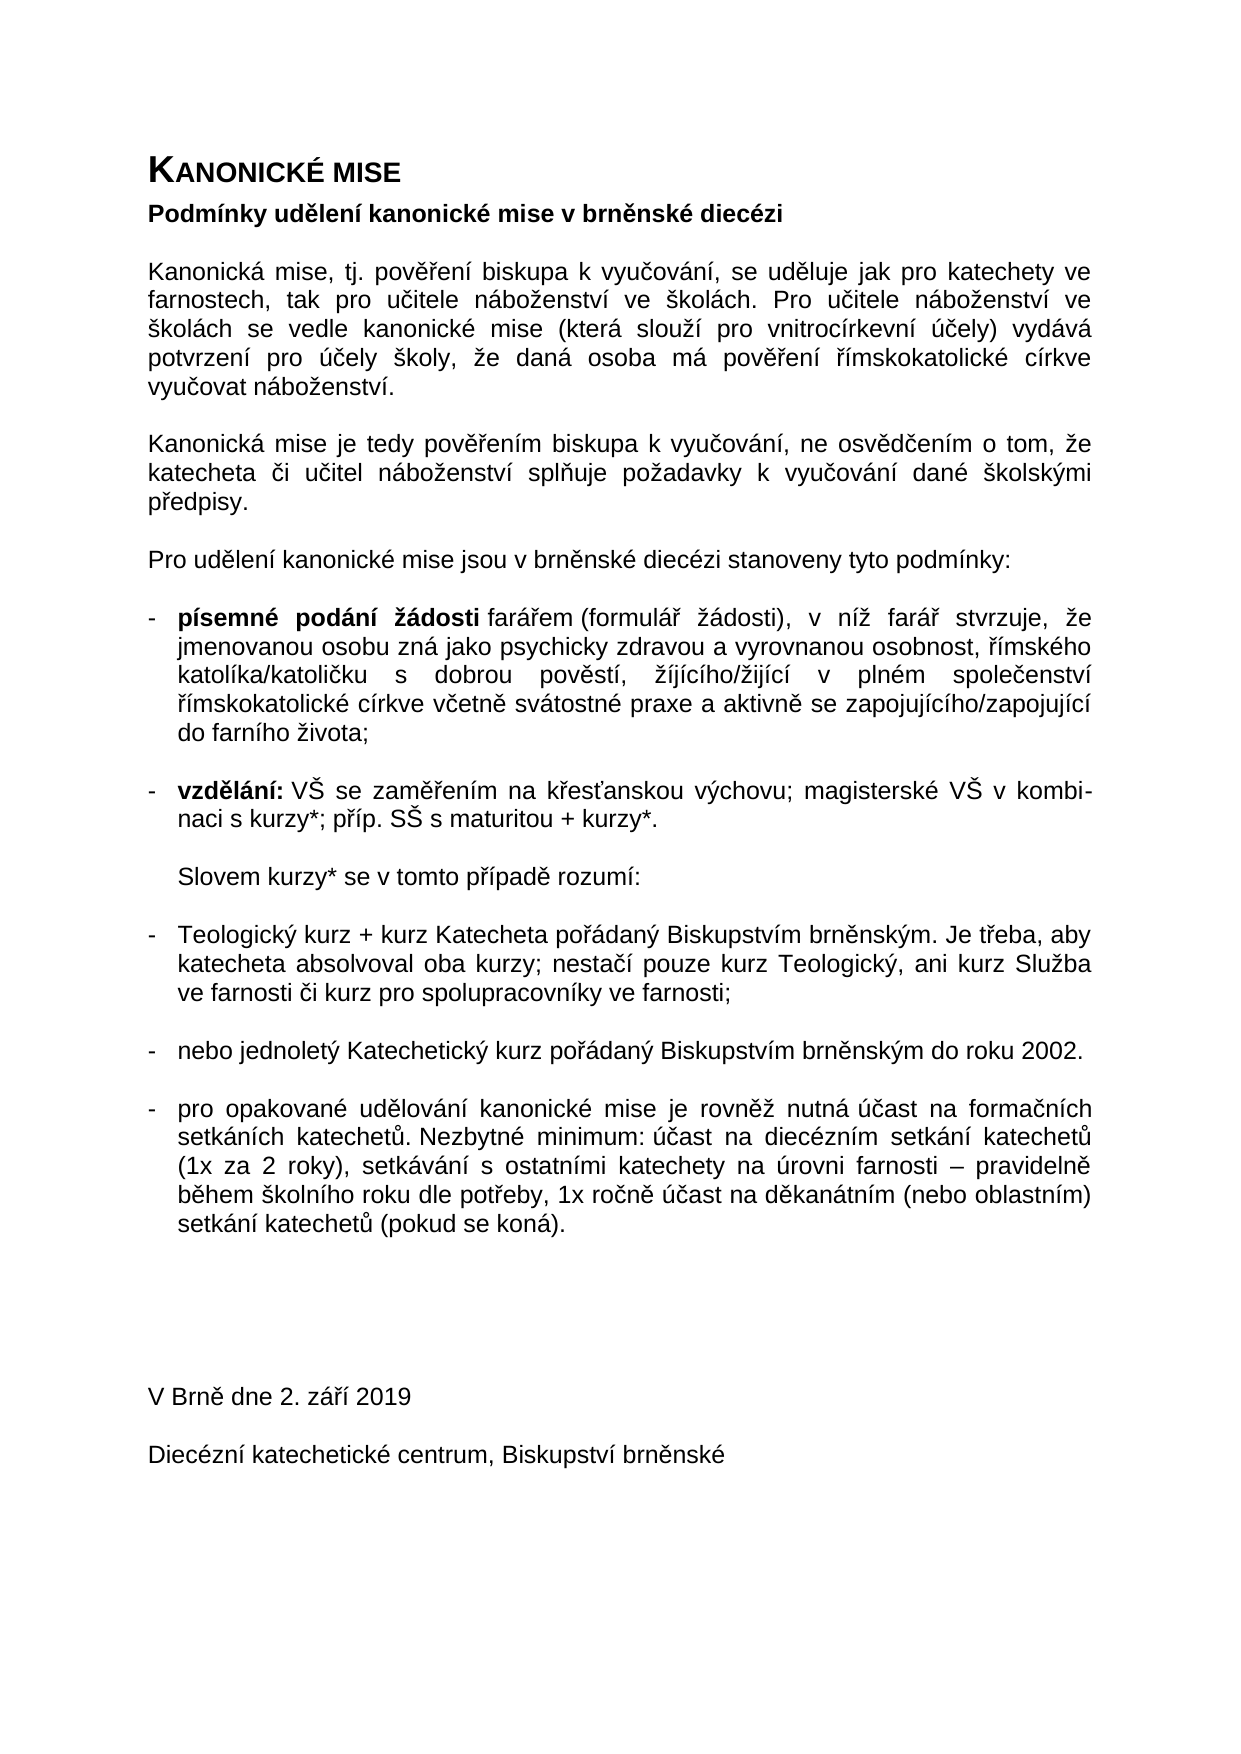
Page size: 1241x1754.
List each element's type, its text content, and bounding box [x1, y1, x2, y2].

text - vzdělání: VŠ se zaměřením na křesťanskou výchovu; magisterské VŠ v kombinaci s kurzy*; příp. SŠ s maturitou + kurzy*. [148, 776, 1093, 833]
text V Brně dne 2. září 2019 [148, 1382, 1093, 1411]
text Slovem kurzy* se v tomto případě rozumí: [148, 862, 1093, 891]
text Kanonická mise, tj. pověření biskupa k vyučování, se uděluje jak pro katechety ve farnostech, tak pro učitele náboženství ve školách. Pro učitele náboženství ve školách se vedle kanonické mise (která slouží pro vnitrocírkevní účely) vydává potvrzení pro účely školy, že daná osoba má pověření římskokatolické církve vyučovat náboženství. [148, 256, 1093, 400]
text Pro udělení kanonické mise jsou v brněnské diecézi stanoveny tyto podmínky: [148, 545, 1093, 573]
text - nebo jednoletý Katechetický kurz pořádaný Biskupstvím brněnským do roku 2002. [148, 1036, 1093, 1064]
text KANONICKÉ MISE [148, 148, 1093, 191]
text Kanonická mise je tedy pověřením biskupa k vyučování, ne osvědčením o tom, že katecheta či učitel náboženství splňuje požadavky k vyučování dané školskými předpisy. [148, 429, 1093, 516]
text Podmínky udělení kanonické mise v brněnské diecézi [148, 198, 1093, 227]
text Diecézní katechetické centrum, Biskupství brněnské [148, 1440, 1093, 1469]
text - pro opakované udělování kanonické mise je rovněž nutná účast na formačních setkáních katechetů. Nezbytné minimum: účast na diecézním setkání katechetů (1x za 2 roky), setkávání s ostatními katechety na úrovni farnosti – pravidelně během školního roku dle potřeby, 1x ročně účast na děkanátním (nebo oblastním) setkání katechetů (pokud se koná). [148, 1093, 1093, 1237]
text - písemné podání žádosti farářem (formulář žádosti), v níž farář stvrzuje, že jmenovanou osobu zná jako psychicky zdravou a vyrovnanou osobnost, římského katolíka/katoličku s dobrou pověstí, žíjícího/žijící v plném společenství římskokatolické církve včetně svátostné praxe a aktivně se zapojujícího/zapojující do farního života; [148, 603, 1093, 746]
text - Teologický kurz + kurz Katecheta pořádaný Biskupstvím brněnským. Je třeba, aby katecheta absolvoval oba kurzy; nestačí pouze kurz Teologický, ani kurz Služba ve farnosti či kurz pro spolupracovníky ve farnosti; [148, 920, 1093, 1006]
